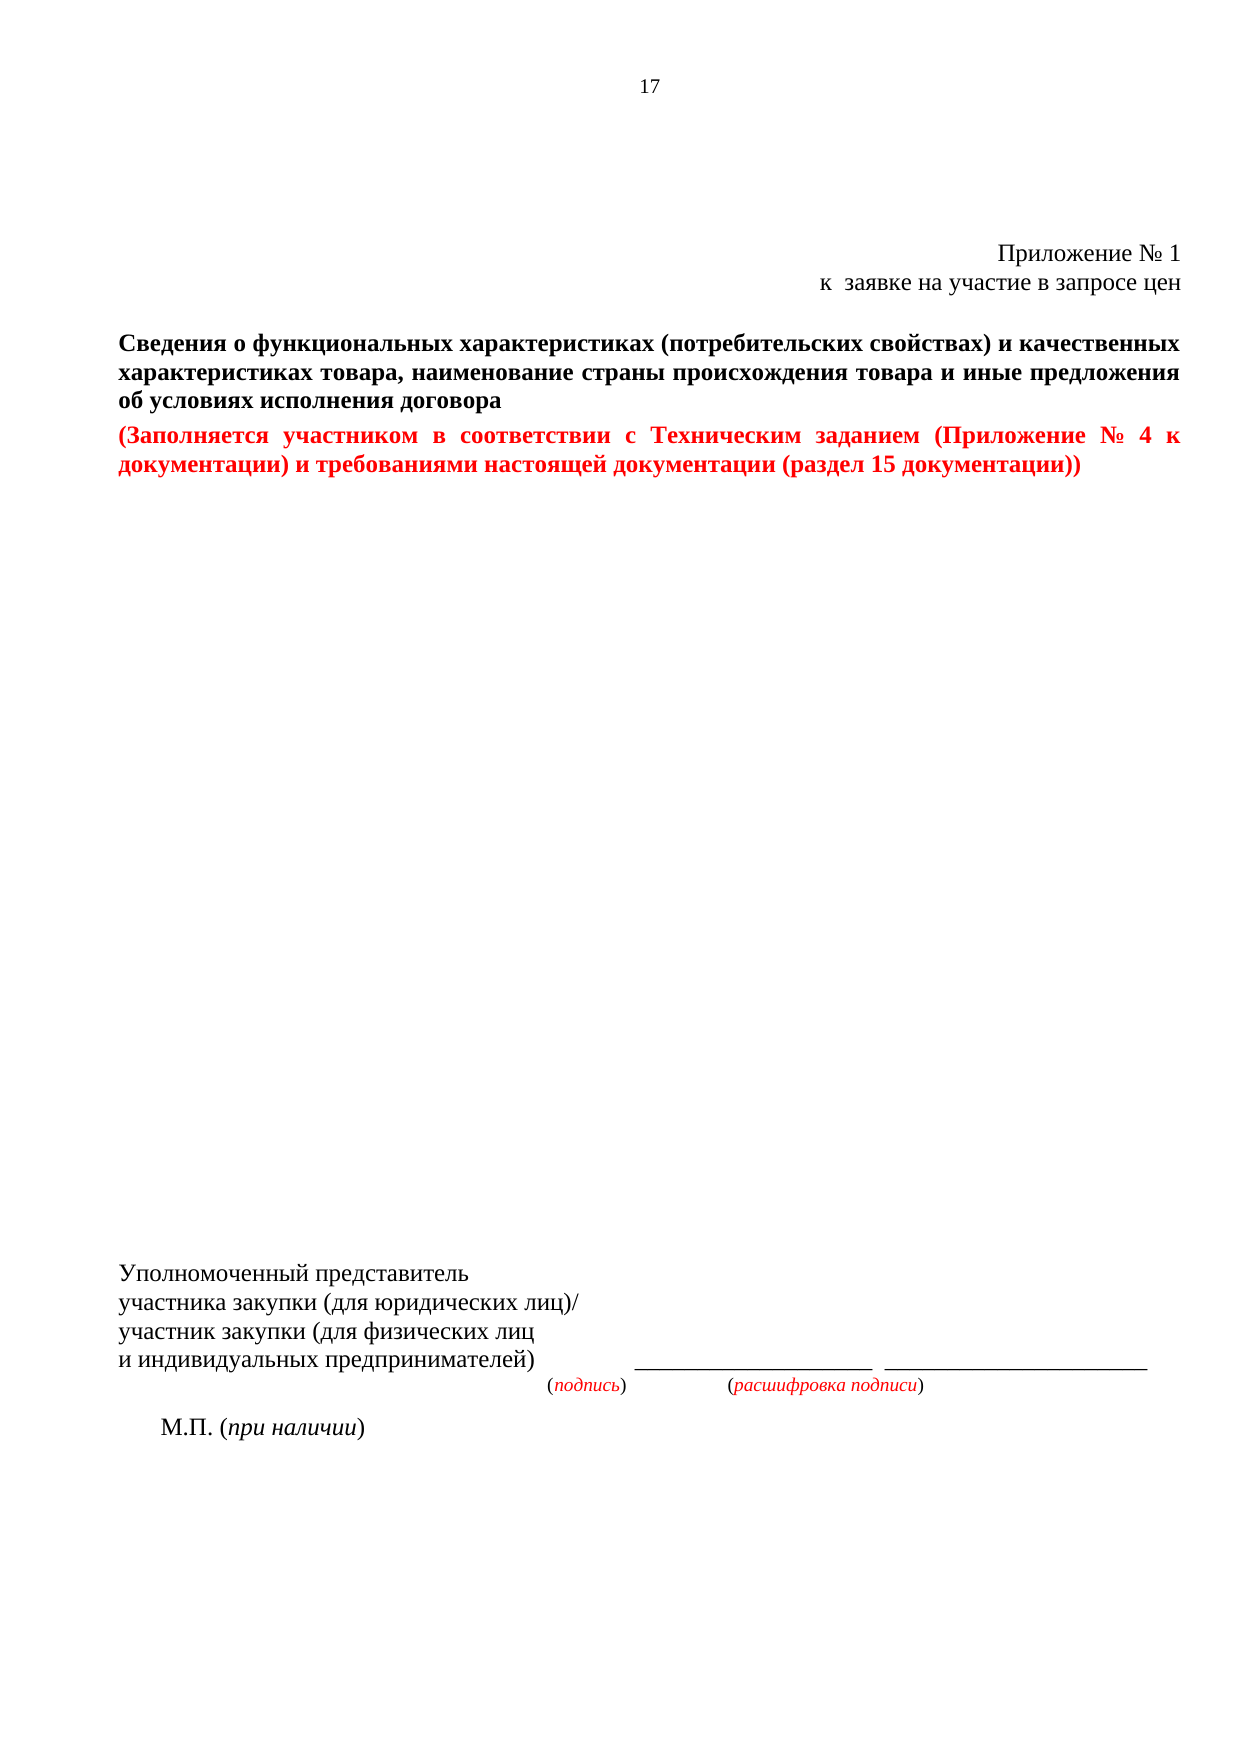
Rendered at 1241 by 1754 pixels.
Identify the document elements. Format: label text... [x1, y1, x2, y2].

text Сведения о функциональных характеристиках (потребительских свойствах) и качественных характеристиках товара, наименование страны происхождения товара и иные предложения об условиях исполнения договора [118, 328, 1181, 414]
text к заявке на участие в запросе цен [679, 267, 1181, 296]
text участника закупки (для юридических лиц)/ [118, 1287, 1181, 1316]
text М.П. (при наличии) [118, 1412, 1181, 1440]
text Уполномоченный представитель [118, 1258, 1181, 1287]
text Приложение № 1 [679, 238, 1181, 267]
text и индивидуальных предпринимателей) ___________________ _____________________ [118, 1344, 1181, 1373]
text участник закупки (для физических лиц [118, 1316, 1181, 1344]
text (Заполняется участником в соответствии с Техническим заданием (Приложение № 4 к документации) и требованиями настоящей документации (раздел 15 документации)) [118, 421, 1181, 478]
text (подпись) (расшифровка подписи) [118, 1373, 1181, 1412]
